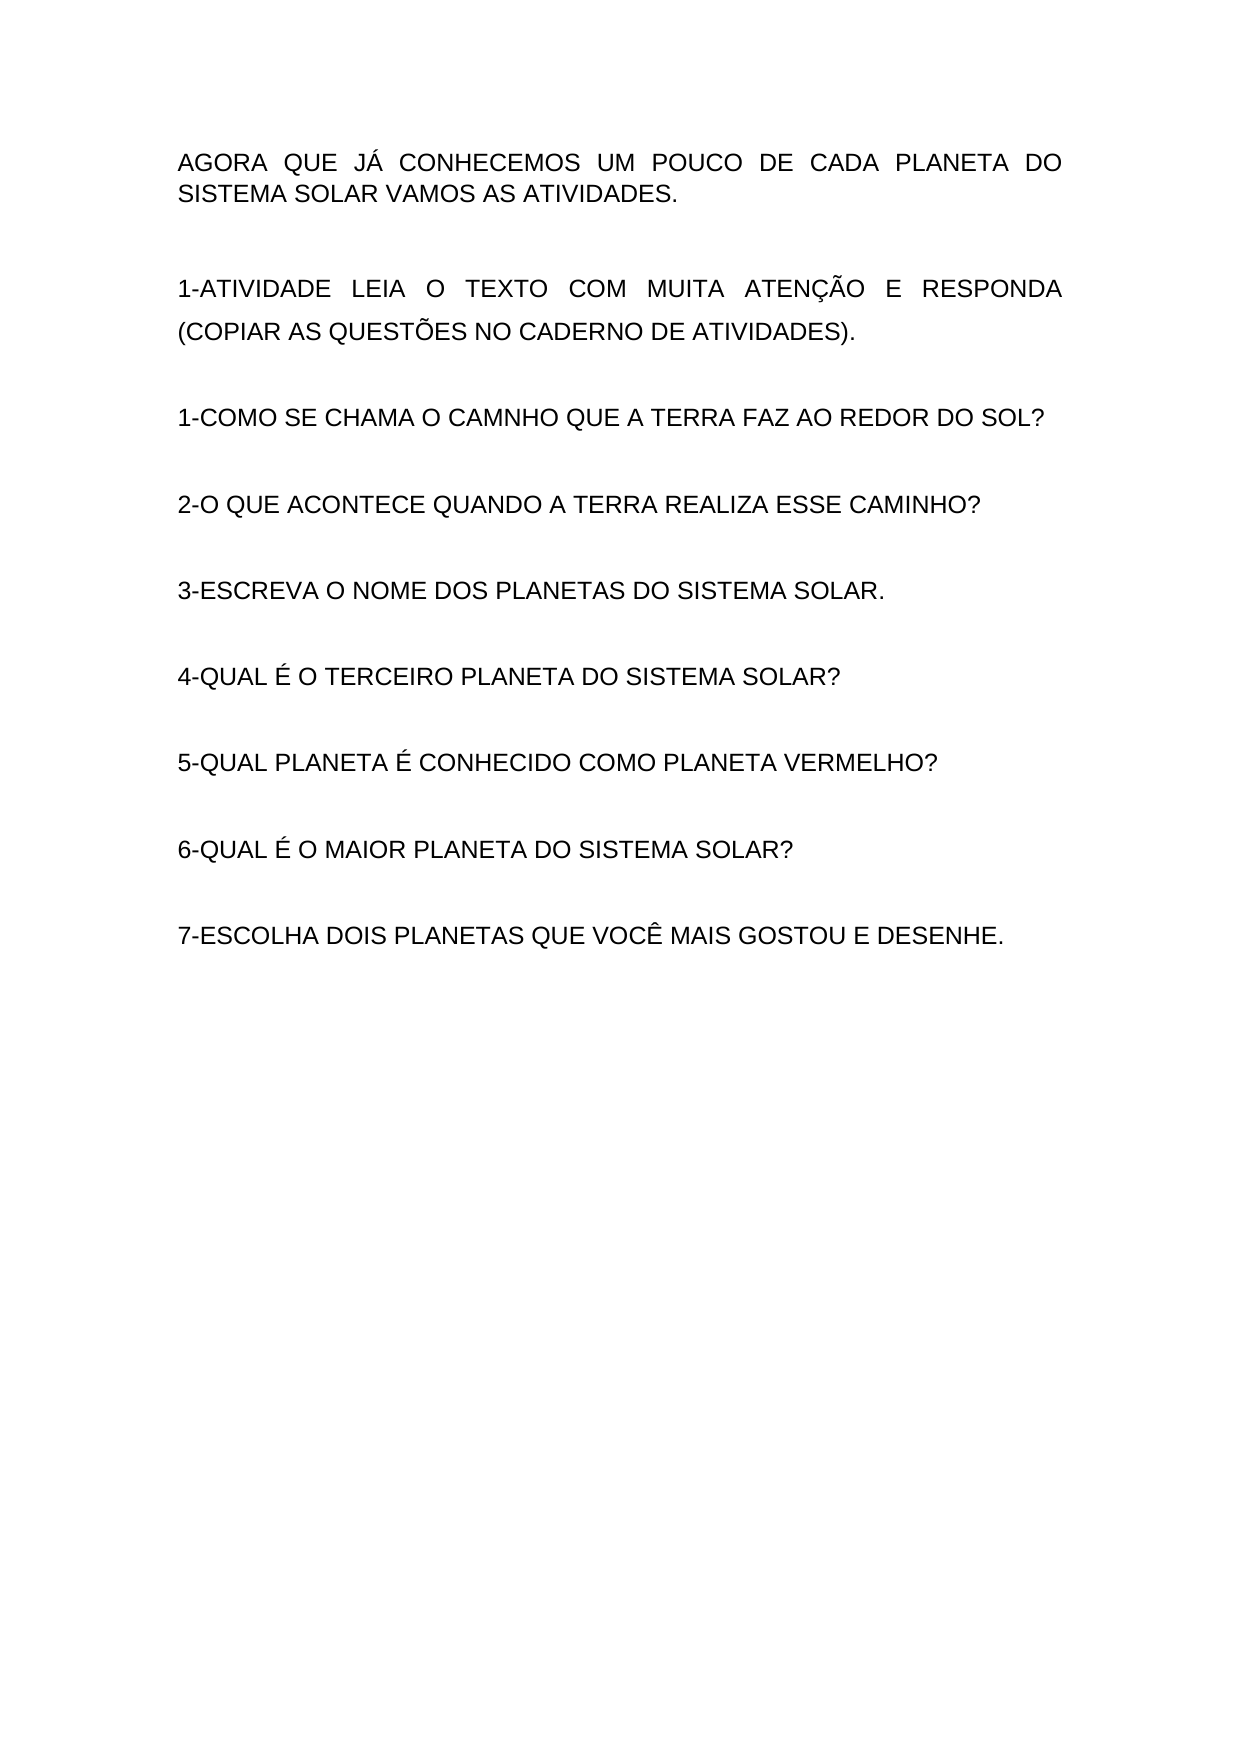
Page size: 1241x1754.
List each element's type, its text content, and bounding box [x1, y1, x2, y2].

text 2-O QUE ACONTECE QUANDO A TERRA REALIZA ESSE CAMINHO? [177, 490, 1063, 518]
text 1-ATIVIDADE LEIA O TEXTO COM MUITA ATENÇÃO E RESPONDA (COPIAR AS QUESTÕES NO CADERNO DE ATIVIDADES). [177, 274, 1063, 346]
text 4-QUAL É O TERCEIRO PLANETA DO SISTEMA SOLAR? [177, 662, 1063, 691]
text 5-QUAL PLANETA É CONHECIDO COMO PLANETA VERMELHO? [177, 748, 1063, 777]
text AGORA QUE JÁ CONHECEMOS UM POUCO DE CADA PLANETA DO SISTEMA SOLAR VAMOS AS ATIVIDADES. [177, 148, 1063, 207]
text 6-QUAL É O MAIOR PLANETA DO SISTEMA SOLAR? [177, 835, 1063, 863]
text 1-COMO SE CHAMA O CAMNHO QUE A TERRA FAZ AO REDOR DO SOL? [177, 403, 1063, 432]
text 3-ESCREVA O NOME DOS PLANETAS DO SISTEMA SOLAR. [177, 576, 1063, 605]
text 7-ESCOLHA DOIS PLANETAS QUE VOCÊ MAIS GOSTOU E DESENHE. [177, 921, 1063, 950]
